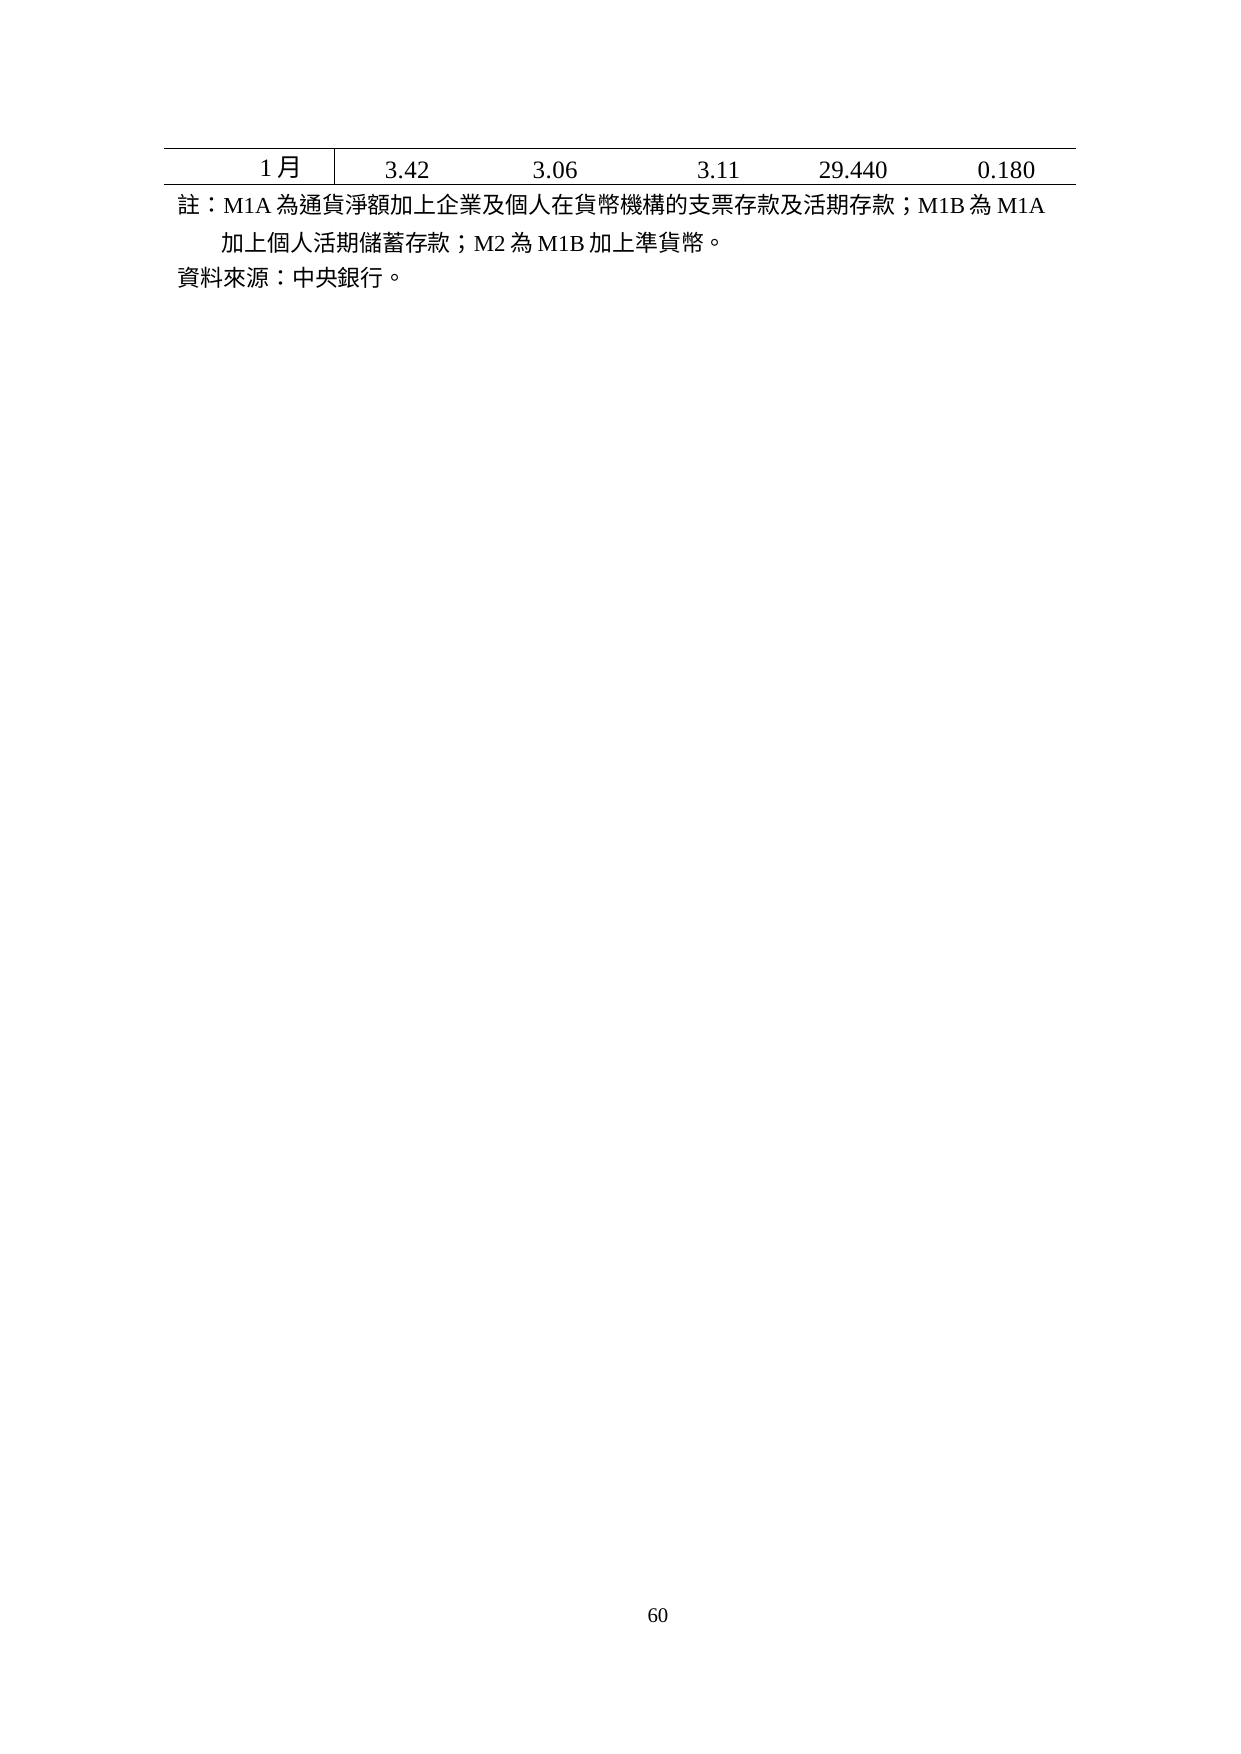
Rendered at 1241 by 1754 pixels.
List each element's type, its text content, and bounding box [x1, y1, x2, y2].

text 資料來源：中央銀行。 [177, 260, 1063, 293]
text 註：M1A為通貨淨額加上企業及個人在貨幣機構的支票存款及活期存款；M1B為M1A加上個人活期儲蓄存款；M2為M1B加上準貨幣。 [177, 185, 1063, 260]
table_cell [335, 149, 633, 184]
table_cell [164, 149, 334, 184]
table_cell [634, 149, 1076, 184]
